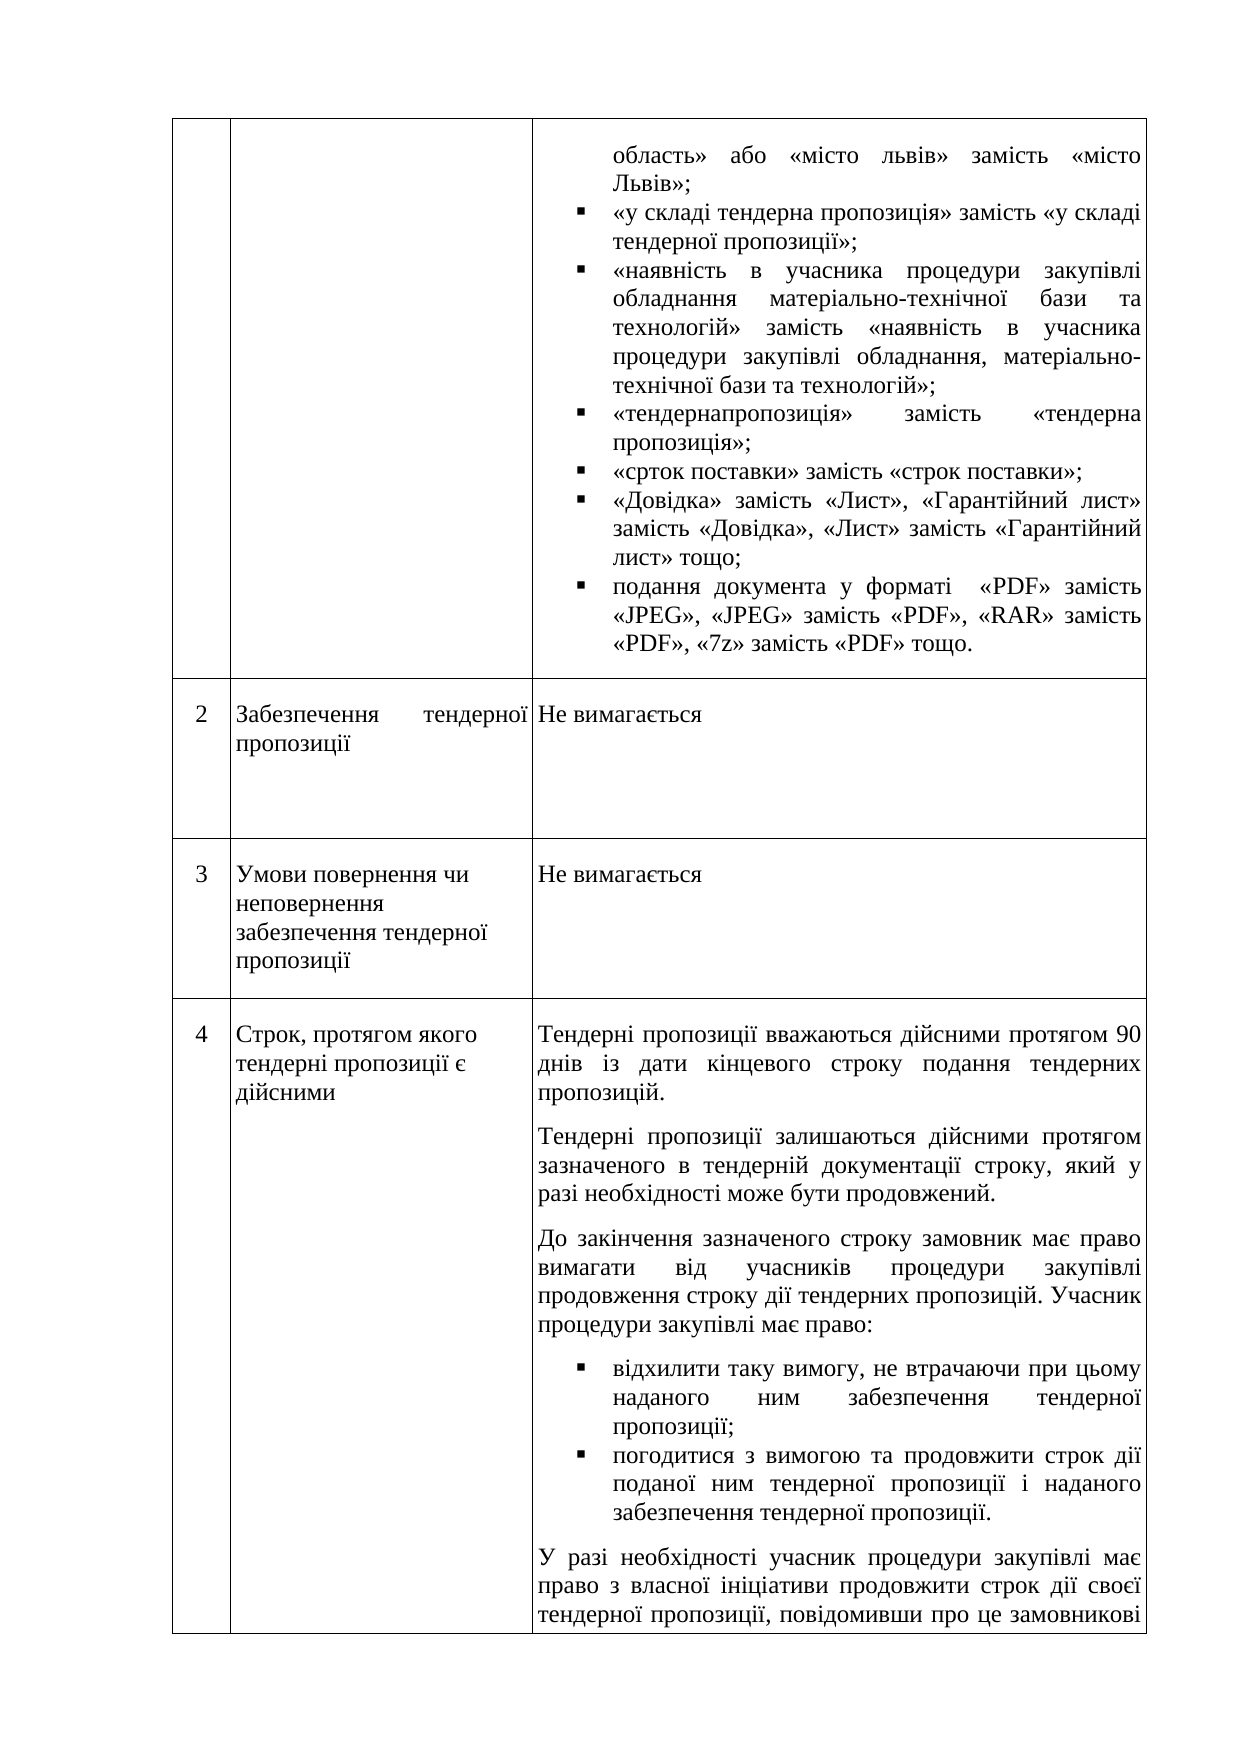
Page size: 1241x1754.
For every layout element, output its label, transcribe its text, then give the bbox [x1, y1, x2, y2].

table_cell 3 [173, 839, 230, 997]
table_cell Не вимагається [533, 839, 1146, 997]
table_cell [231, 999, 532, 1633]
table_cell 1 [173, 119, 230, 678]
table_cell Не вимагається [533, 679, 1146, 838]
table_cell 4 [173, 999, 230, 1633]
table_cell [533, 119, 1146, 678]
table_cell 2 [173, 679, 230, 838]
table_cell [533, 999, 1146, 1633]
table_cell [231, 119, 532, 678]
table_cell Забезпечення тендерної пропозиції [231, 679, 532, 838]
table_cell Умови повернення чи неповернення забезпечення тендерної пропозиції [231, 839, 532, 997]
